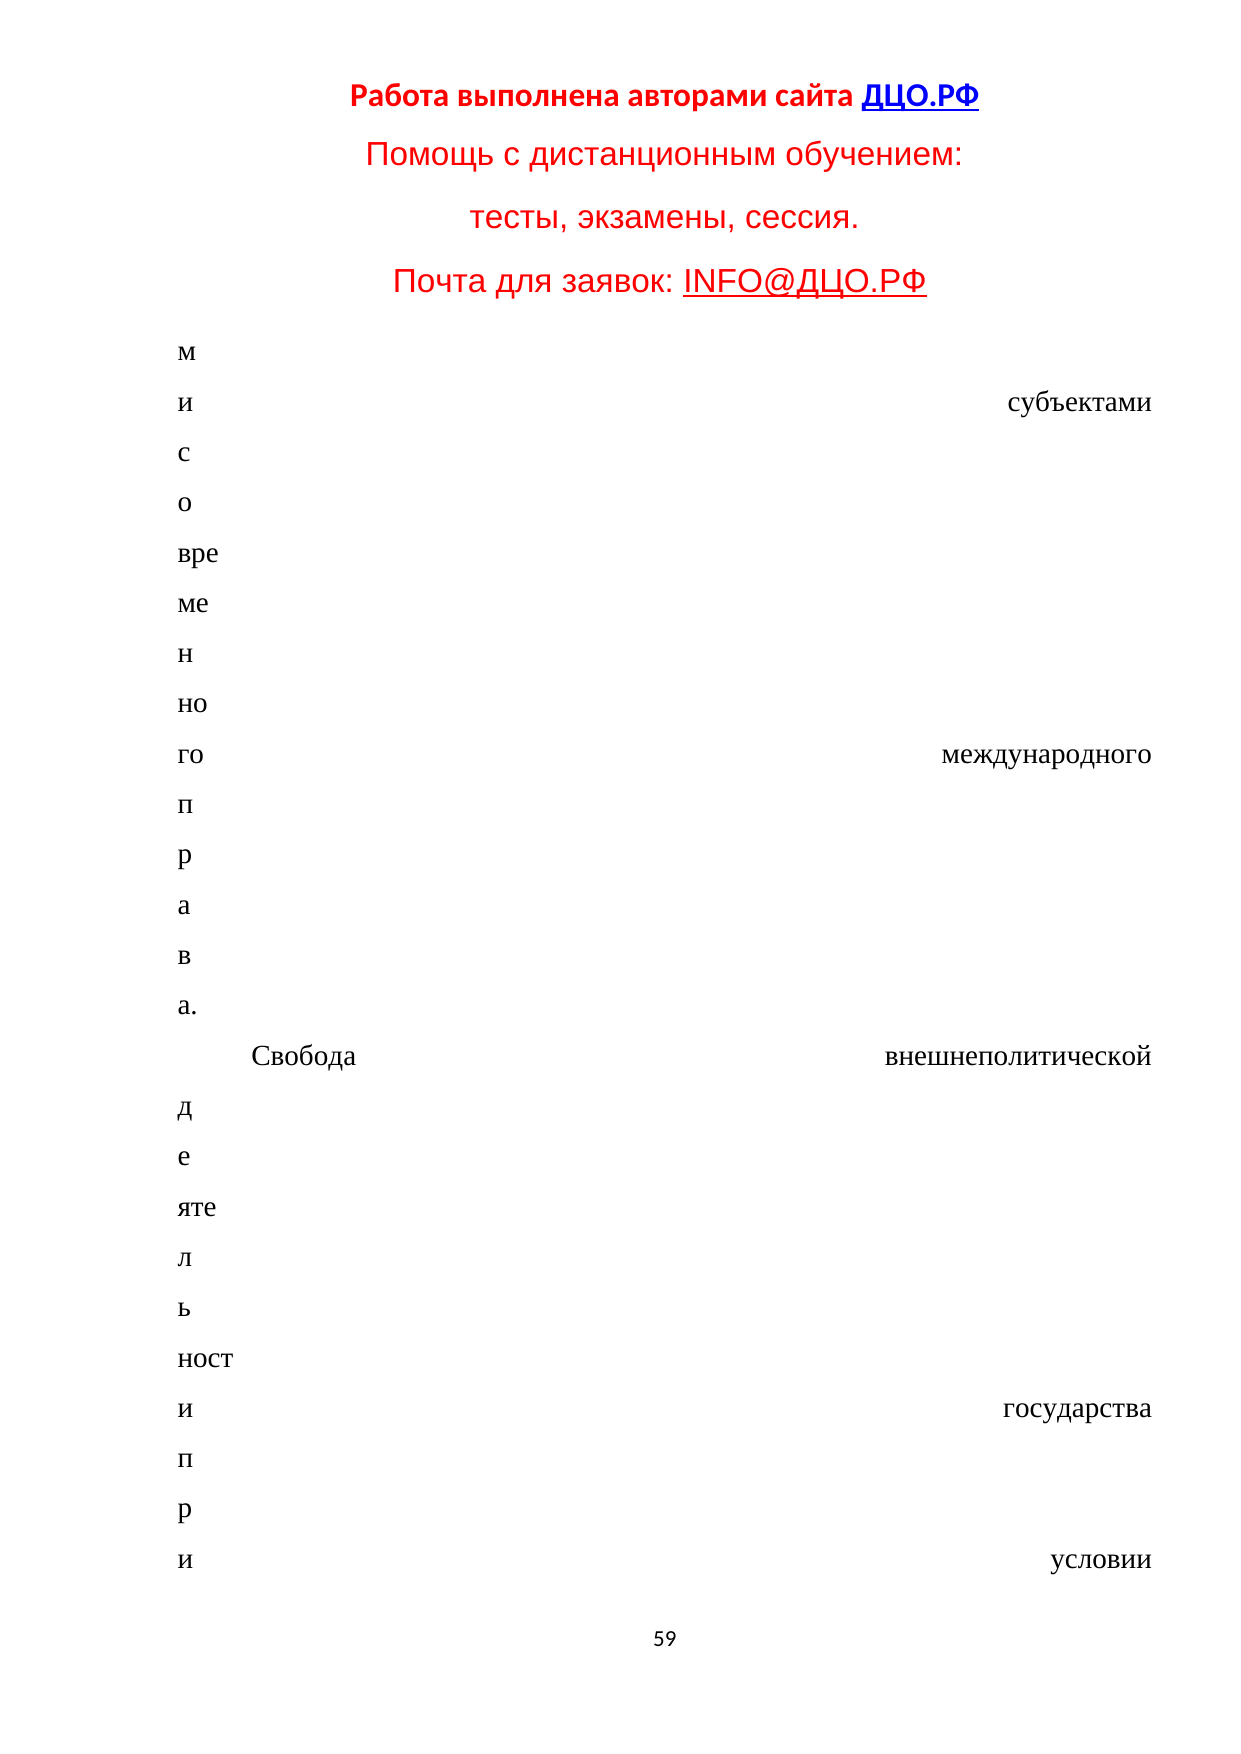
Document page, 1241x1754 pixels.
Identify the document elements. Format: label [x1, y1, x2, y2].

text [177, 1038, 1152, 1574]
text [177, 333, 1152, 1021]
